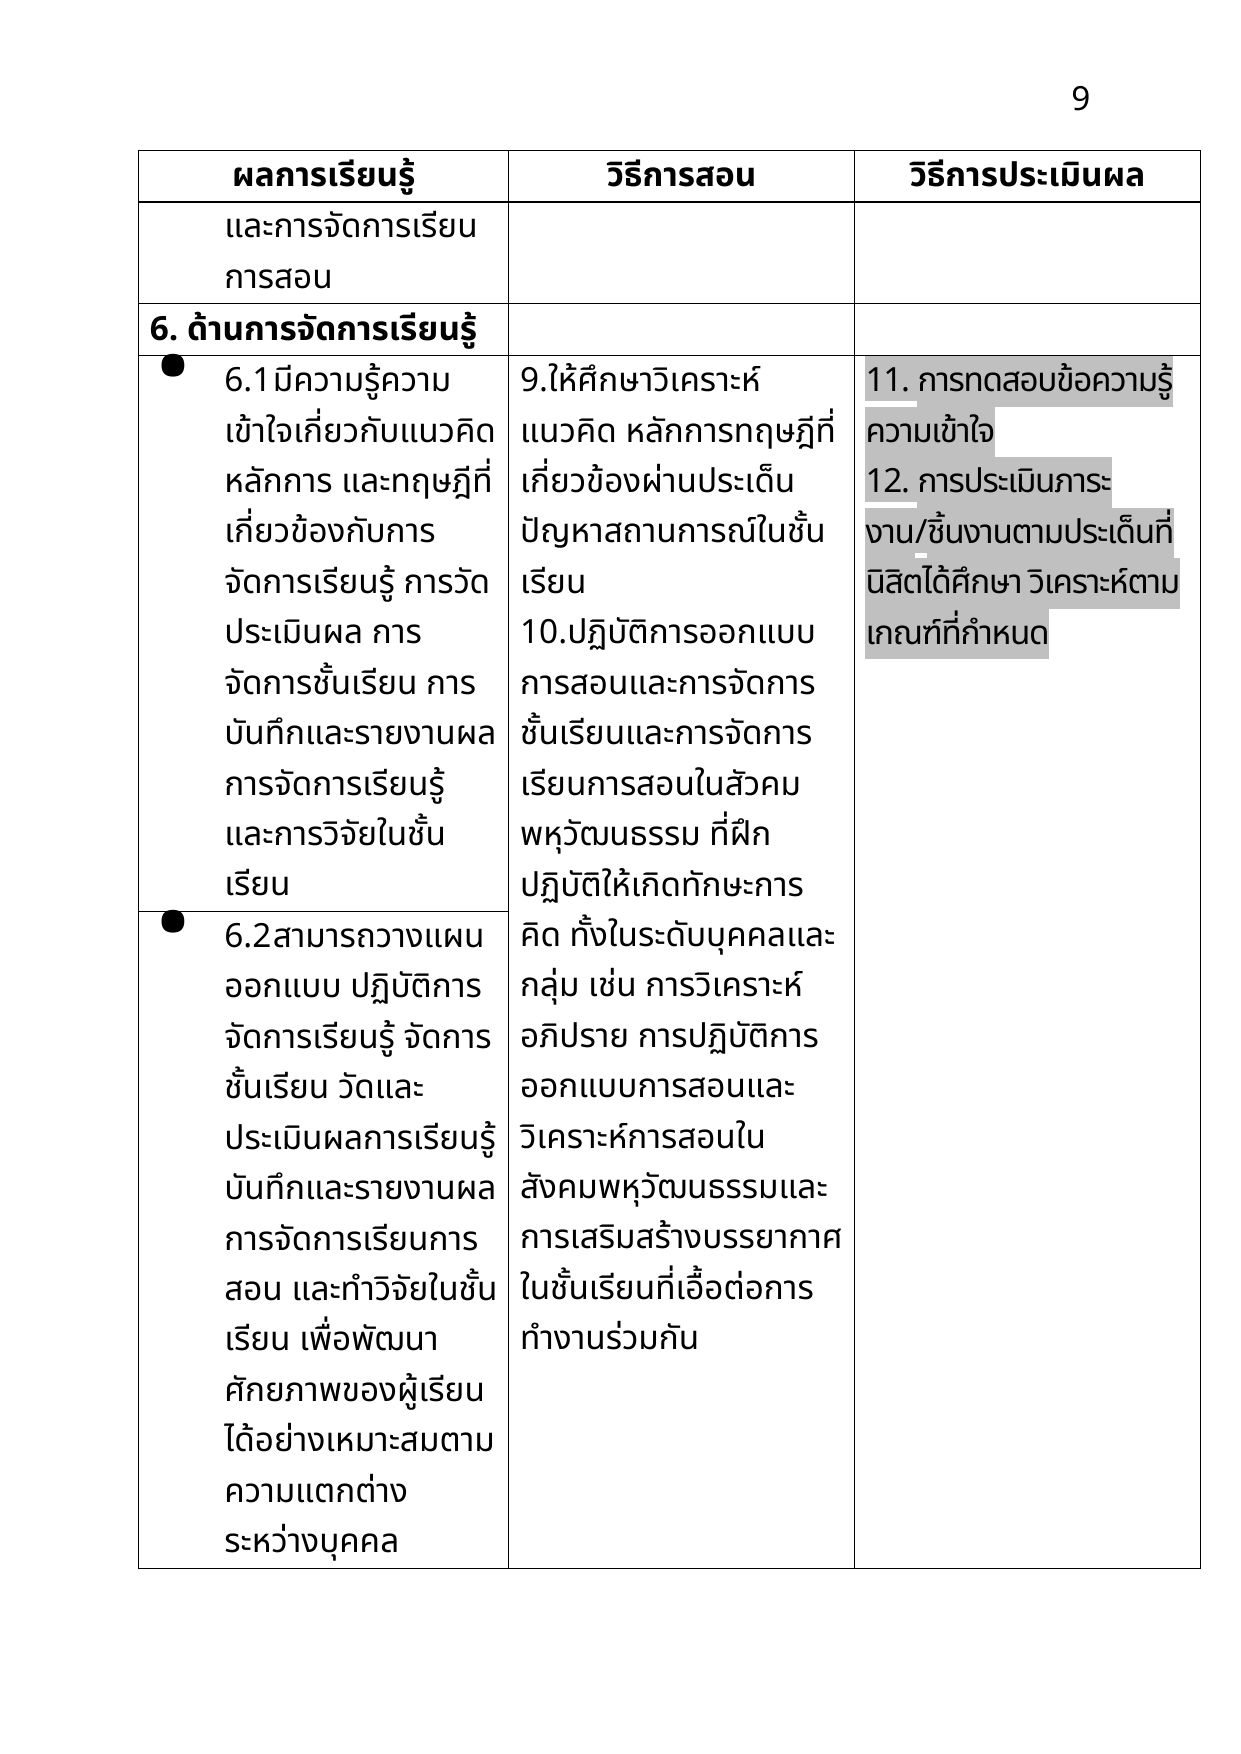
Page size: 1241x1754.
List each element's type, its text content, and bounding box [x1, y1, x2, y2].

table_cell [213, 203, 508, 303]
table_cell [139, 356, 213, 911]
table_cell [139, 912, 213, 1567]
table_cell 6.1 มีความรู้ความเข้าใจเกี่ยวกับแนวคิด หลักการ และทฤษฎีที่เกี่ยวข้องกับการจัดการเรียนรู้ การวัดประเมินผล การจัดการชั้นเรียน การบันทึกและรายงานผลการจัดการเรียนรู้ และการวิจัยในชั้นเรียน [213, 356, 508, 911]
table_header วิธีการประเมินผล [855, 151, 1200, 201]
table_cell 6. ด้านการจัดการเรียนรู้ [139, 304, 508, 355]
table_cell [855, 304, 1200, 355]
table_header วิธีการสอน [509, 151, 854, 201]
table_cell [139, 203, 213, 303]
table_cell [509, 304, 854, 355]
table_cell 6.2 สามารถวางแผน ออกแบบ ปฏิบัติการจัดการเรียนรู้ จัดการชั้นเรียน วัดและประเมินผลการเรียนรู้ บันทึกและรายงานผลการจัดการเรียนการสอน และทำวิจัยในชั้นเรียน เพื่อพัฒนาศักยภาพของผู้เรียนได้อย่างเหมาะสมตามความแตกต่างระหว่างบุคคล [213, 912, 508, 1567]
table_cell 11. การทดสอบข้อความรู้ความเข้าใจ 12. การประเมินภาระงาน/ชิ้นงานตามประเด็นที่นิสิตได้ศึกษา วิเคราะห์ตามเกณฑ์ที่กำหนด [855, 356, 1200, 1567]
table_cell 9.ให้ศึกษาวิเคราะห์แนวคิด หลักการทฤษฎีที่เกี่ยวข้องผ่านประเด็นปัญหาสถานการณ์ในชั้นเรียน 10.ปฏิบัติการออกแบบการสอนและการจัดการชั้นเรียนและการจัดการเรียนการสอนในสัวคมพหุวัฒนธรรม ที่ฝึกปฏิบัติให้เกิดทักษะการคิด ทั้งในระดับบุคคลและกลุ่ม เช่น การวิเคราะห์อภิปราย การปฏิบัติการออกแบบการสอนและวิเคราะห์การสอนในสังคมพหุวัฒนธรรมและการเสริมสร้างบรรยากาศในชั้นเรียนที่เอื้อต่อการทำงานร่วมกัน [509, 356, 854, 1567]
table_header ผลการเรียนรู้ [139, 151, 508, 201]
